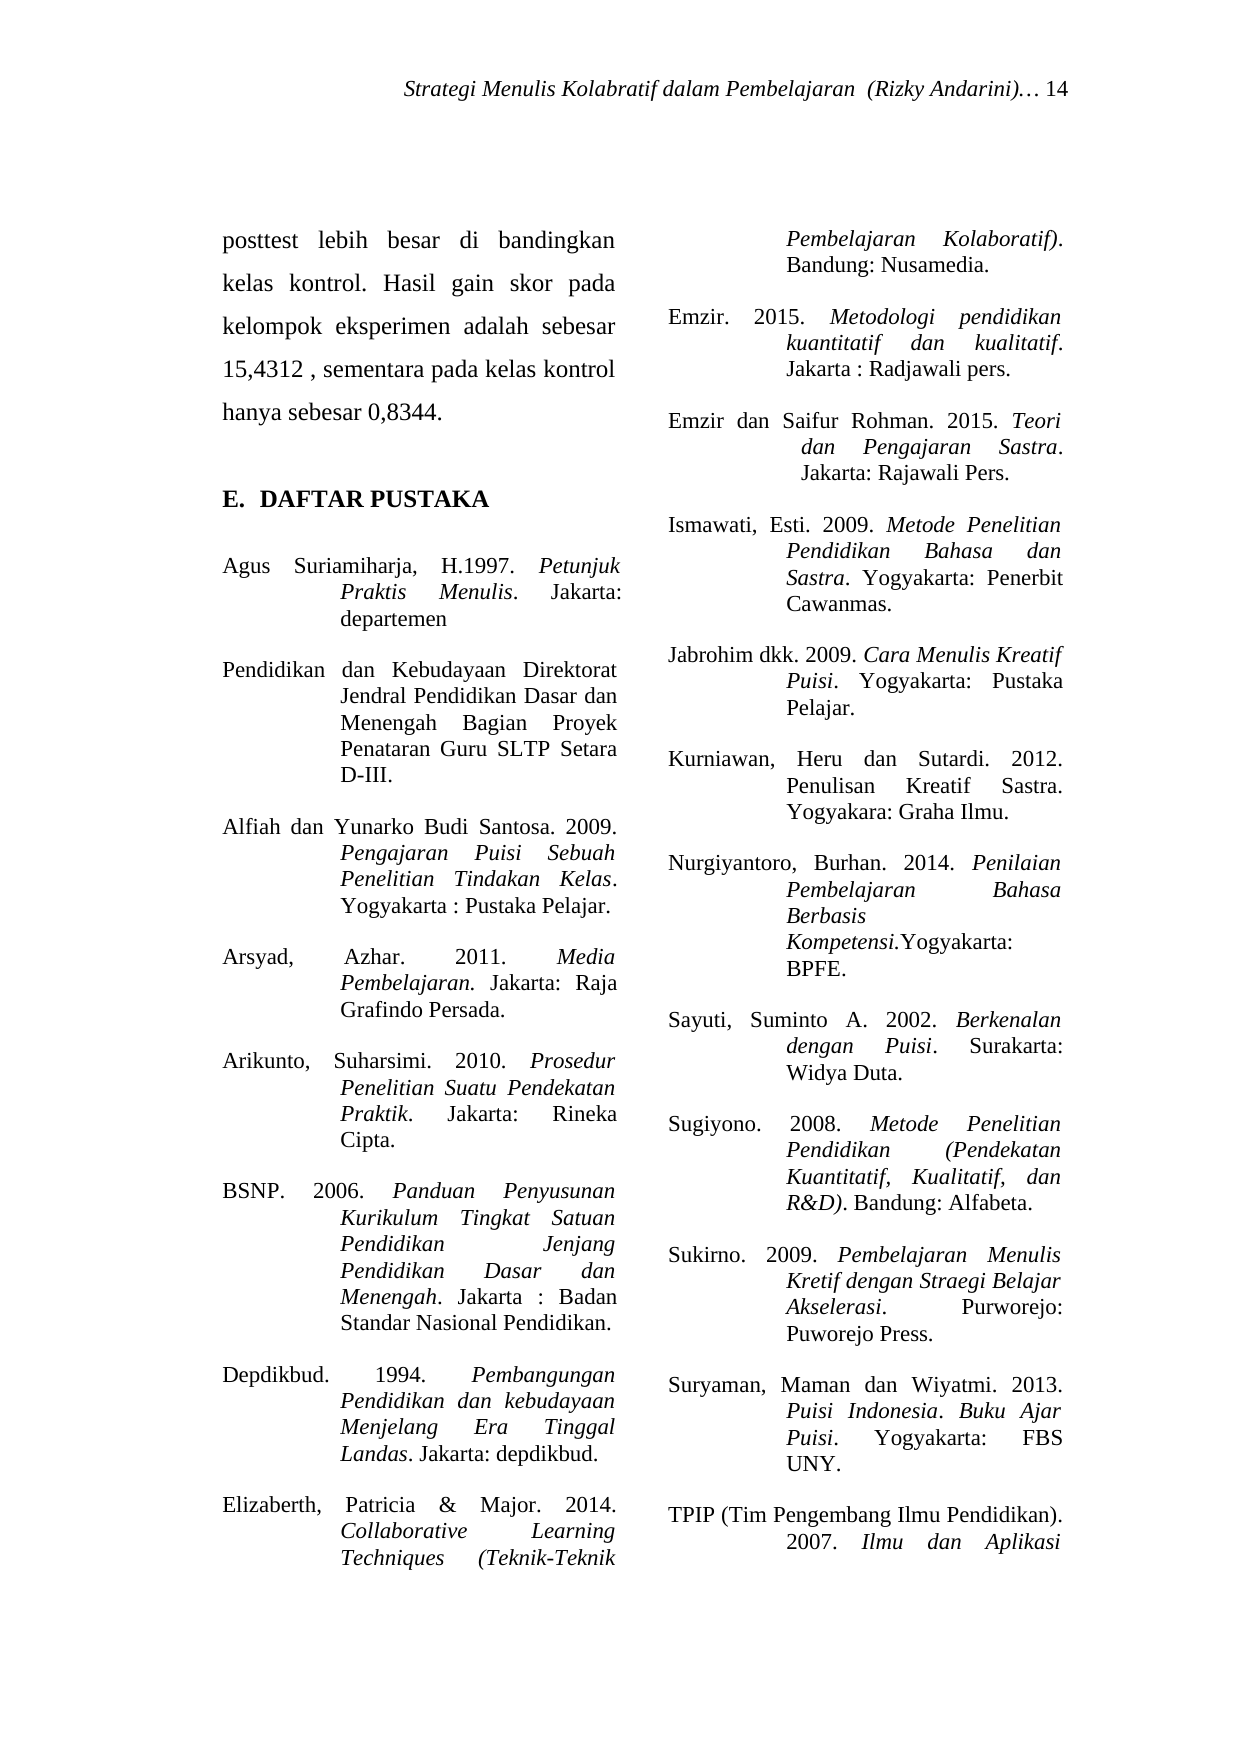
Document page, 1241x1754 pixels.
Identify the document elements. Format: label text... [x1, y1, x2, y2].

text TPIP (Tim Pengembang Ilmu Pendidikan). 2007. Ilmu dan Aplikasi Pendidikan. E-Book. IMTIMA. [668, 1501, 1063, 1554]
text Emzir dan Saifur Rohman. 2015. Teori dan Pengajaran Sastra. Jakarta: Rajawali Pers. [668, 407, 1063, 486]
text Sugiyono. 2008. Metode Penelitian Pendidikan (Pendekatan Kuantitatif, Kualitatif, dan R&D). Bandung: Alfabeta. [668, 1110, 1063, 1216]
text Ismawati, Esti. 2009. Metode Penelitian Pendidikan Bahasa dan Sastra. Yogyakarta: Penerbit Cawanmas. [668, 511, 1063, 616]
text Emzir. 2015. Metodologi pendidikan kuantitatif dan kualitatif. Jakarta : Radjawali pers. [668, 303, 1063, 382]
text Nurgiyantoro, Burhan. 2014. Penilaian Pembelajaran Bahasa Berbasis Kompetensi.Yogyakarta: BPFE. [668, 849, 1063, 981]
text Elizaberth, Patricia & Major. 2014. Collaborative Learning Techniques (Teknik-Teknik Pembelajaran Kolaboratif). Bandung: Nusamedia. [222, 1491, 617, 1570]
text BSNP. 2006. Panduan Penyusunan Kurikulum Tingkat Satuan Pendidikan Jenjang Pendidikan Dasar dan Menengah. Jakarta : Badan Standar Nasional Pendidikan. [222, 1178, 617, 1336]
text Agus Suriamiharja, H.1997. Petunjuk Praktis Menulis. Jakarta: departemen [222, 552, 622, 631]
text Suryaman, Maman dan Wiyatmi. 2013. Puisi Indonesia. Buku Ajar Puisi. Yogyakarta: FBS UNY. [668, 1371, 1063, 1476]
list DAFTAR PUSTAKA [222, 484, 615, 512]
text Kurniawan, Heru dan Sutardi. 2012. Penulisan Kreatif Sastra. Yogyakara: Graha Ilmu. [668, 745, 1063, 824]
text Arsyad, Azhar. 2011. Media Pembelajaran. Jakarta: Raja Grafindo Persada. [222, 943, 617, 1022]
text Pendidikan dan Kebudayaan Direktorat Jendral Pendidikan Dasar dan Menengah Bagian Proyek Penataran Guru SLTP Setara D-III. [222, 656, 617, 788]
text Sayuti, Suminto A. 2002. Berkenalan dengan Puisi. Surakarta: Widya Duta. [668, 1006, 1063, 1085]
text Alfiah dan Yunarko Budi Santosa. 2009. Pengajaran Puisi Sebuah Penelitian Tindakan Kelas. Yogyakarta : Pustaka Pelajar. [222, 813, 617, 918]
text Elizaberth, Patricia & Major. 2014. Collaborative Learning Techniques (Teknik-Teknik Pembelajaran Kolaboratif). Bandung: Nusamedia. [668, 225, 1063, 278]
text Jabrohim dkk. 2009. Cara Menulis Kreatif Puisi. Yogyakarta: Pustaka Pelajar. [668, 641, 1063, 720]
text Depdikbud. 1994. Pembangungan Pendidikan dan kebudayaan Menjelang Era Tinggal Landas. Jakarta: depdikbud. [222, 1361, 617, 1466]
text Arikunto, Suharsimi. 2010. Prosedur Penelitian Suatu Pendekatan Praktik. Jakarta: Rineka Cipta. [222, 1047, 617, 1153]
text Sukirno. 2009. Pembelajaran Menulis Kretif dengan Straegi Belajar Akselerasi. Purworejo: Puworejo Press. [668, 1241, 1063, 1346]
